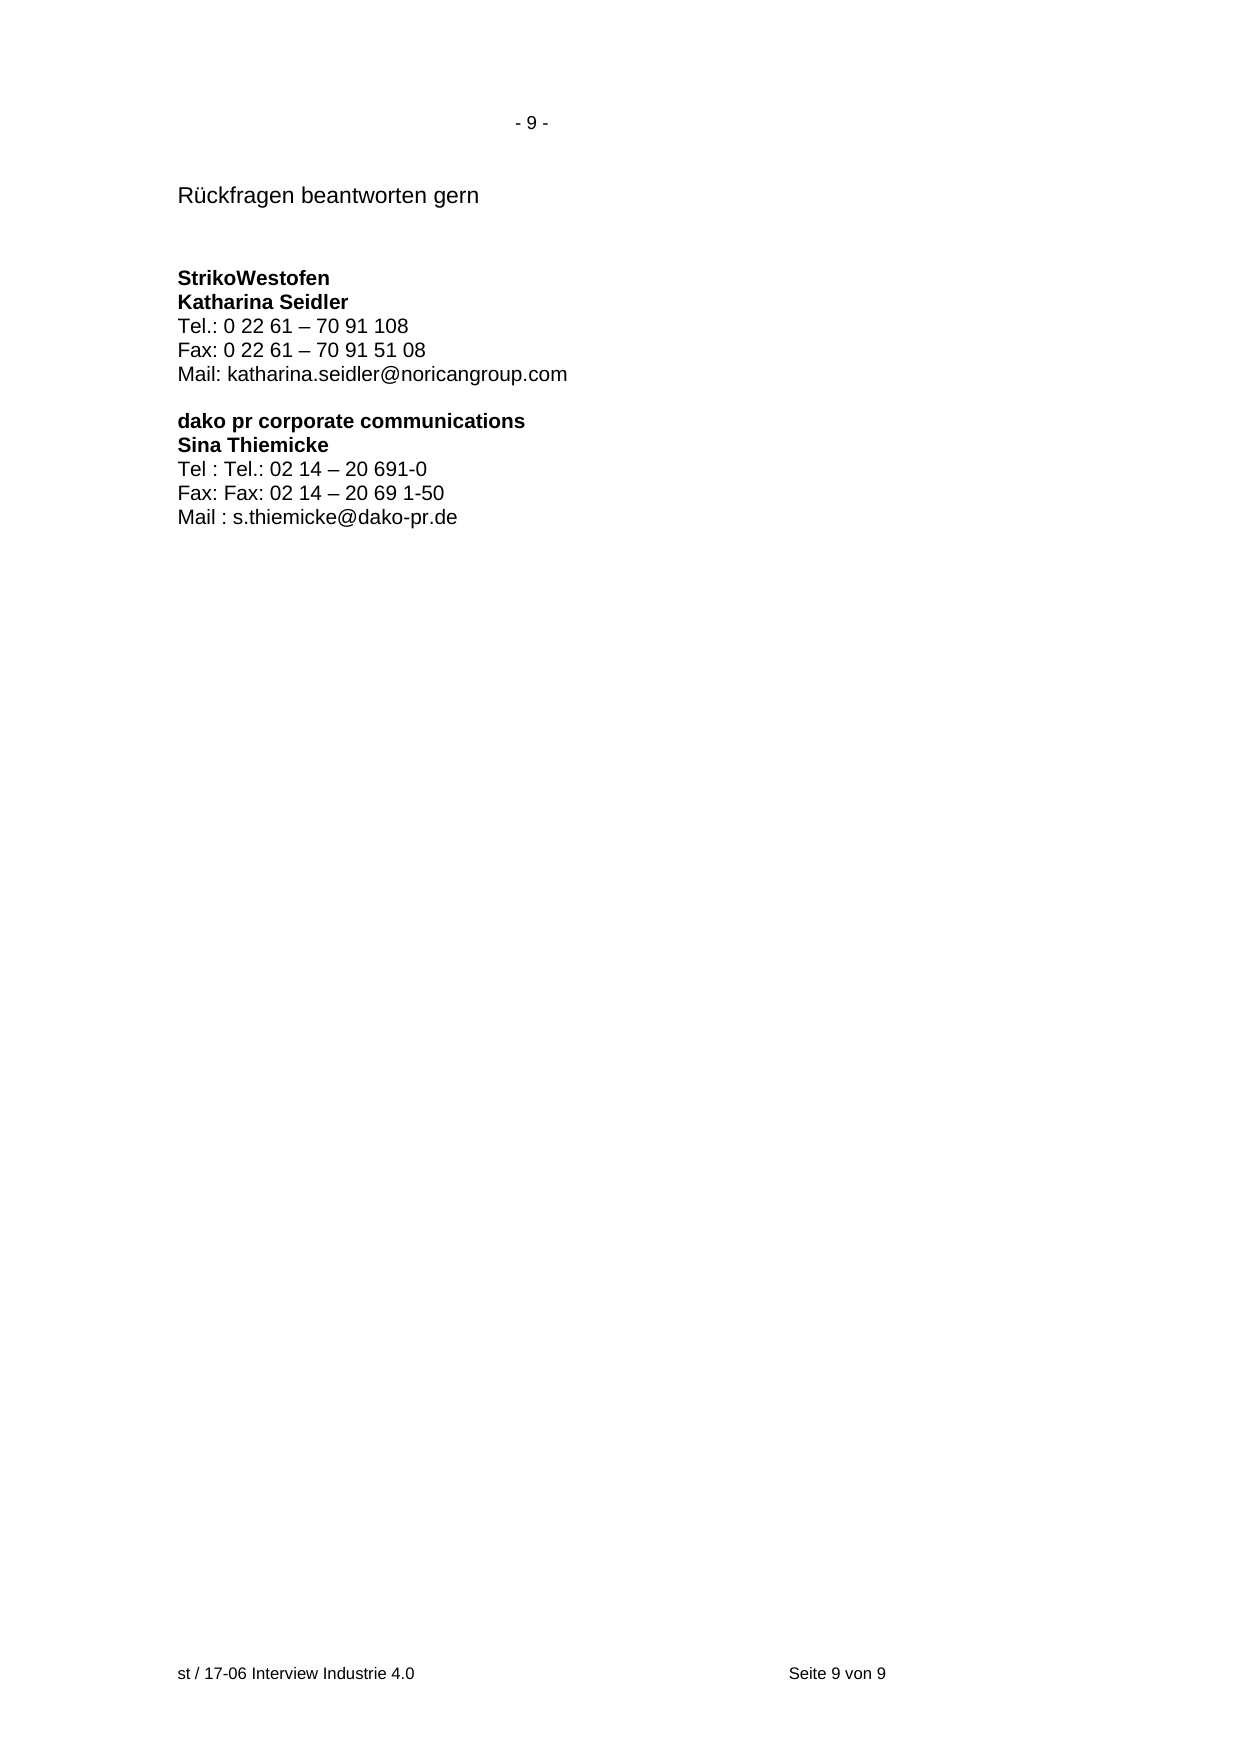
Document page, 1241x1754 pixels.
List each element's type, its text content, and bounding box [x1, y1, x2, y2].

text Mail: katharina.seidler@noricangroup.com [177, 361, 886, 385]
text Tel.: 0 22 61 – 70 91 108 [177, 313, 886, 337]
subtitle StrikoWestofen [177, 266, 886, 289]
text Katharina Seidler [177, 289, 945, 313]
text Fax: 0 22 61 – 70 91 51 08 [177, 337, 886, 361]
text Rückfragen beantworten gern [177, 182, 886, 208]
text dako pr corporate communications Sina Thiemicke Tel : Tel.: 02 14 – 20 691-0 Fax: Fax: 02 14 – 20 69 1-50 Mail : s.thiemicke@dako-pr.de [177, 409, 886, 529]
